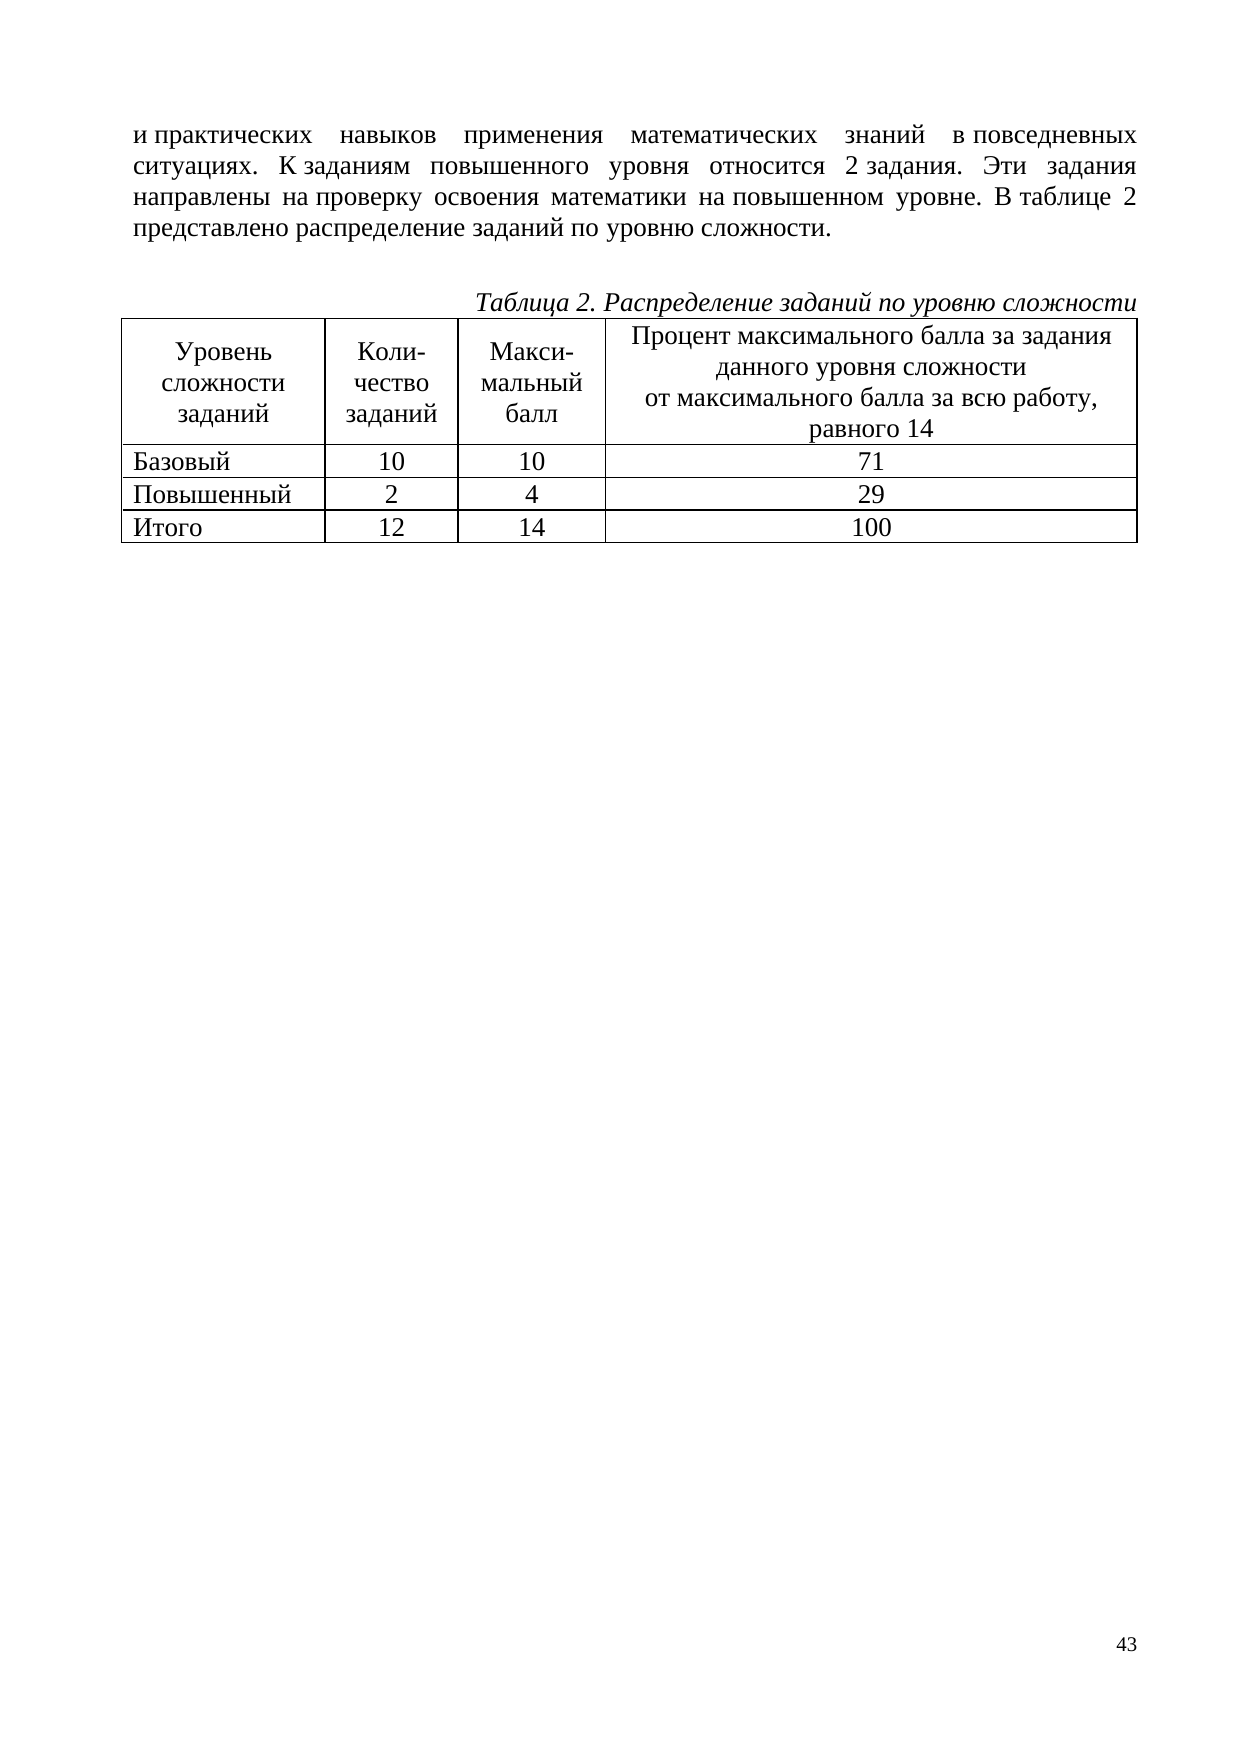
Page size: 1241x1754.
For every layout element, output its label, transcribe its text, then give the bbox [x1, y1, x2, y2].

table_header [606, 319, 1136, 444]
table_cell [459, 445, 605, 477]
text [133, 118, 1137, 243]
text Таблица 2. Распределение заданий по уровню сложности [133, 286, 1137, 317]
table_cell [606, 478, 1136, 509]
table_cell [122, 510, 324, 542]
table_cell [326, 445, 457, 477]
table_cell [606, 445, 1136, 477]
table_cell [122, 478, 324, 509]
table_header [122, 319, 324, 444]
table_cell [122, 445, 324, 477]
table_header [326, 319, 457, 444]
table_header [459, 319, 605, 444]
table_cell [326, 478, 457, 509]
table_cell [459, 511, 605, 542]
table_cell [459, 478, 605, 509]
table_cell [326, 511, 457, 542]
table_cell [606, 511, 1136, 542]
